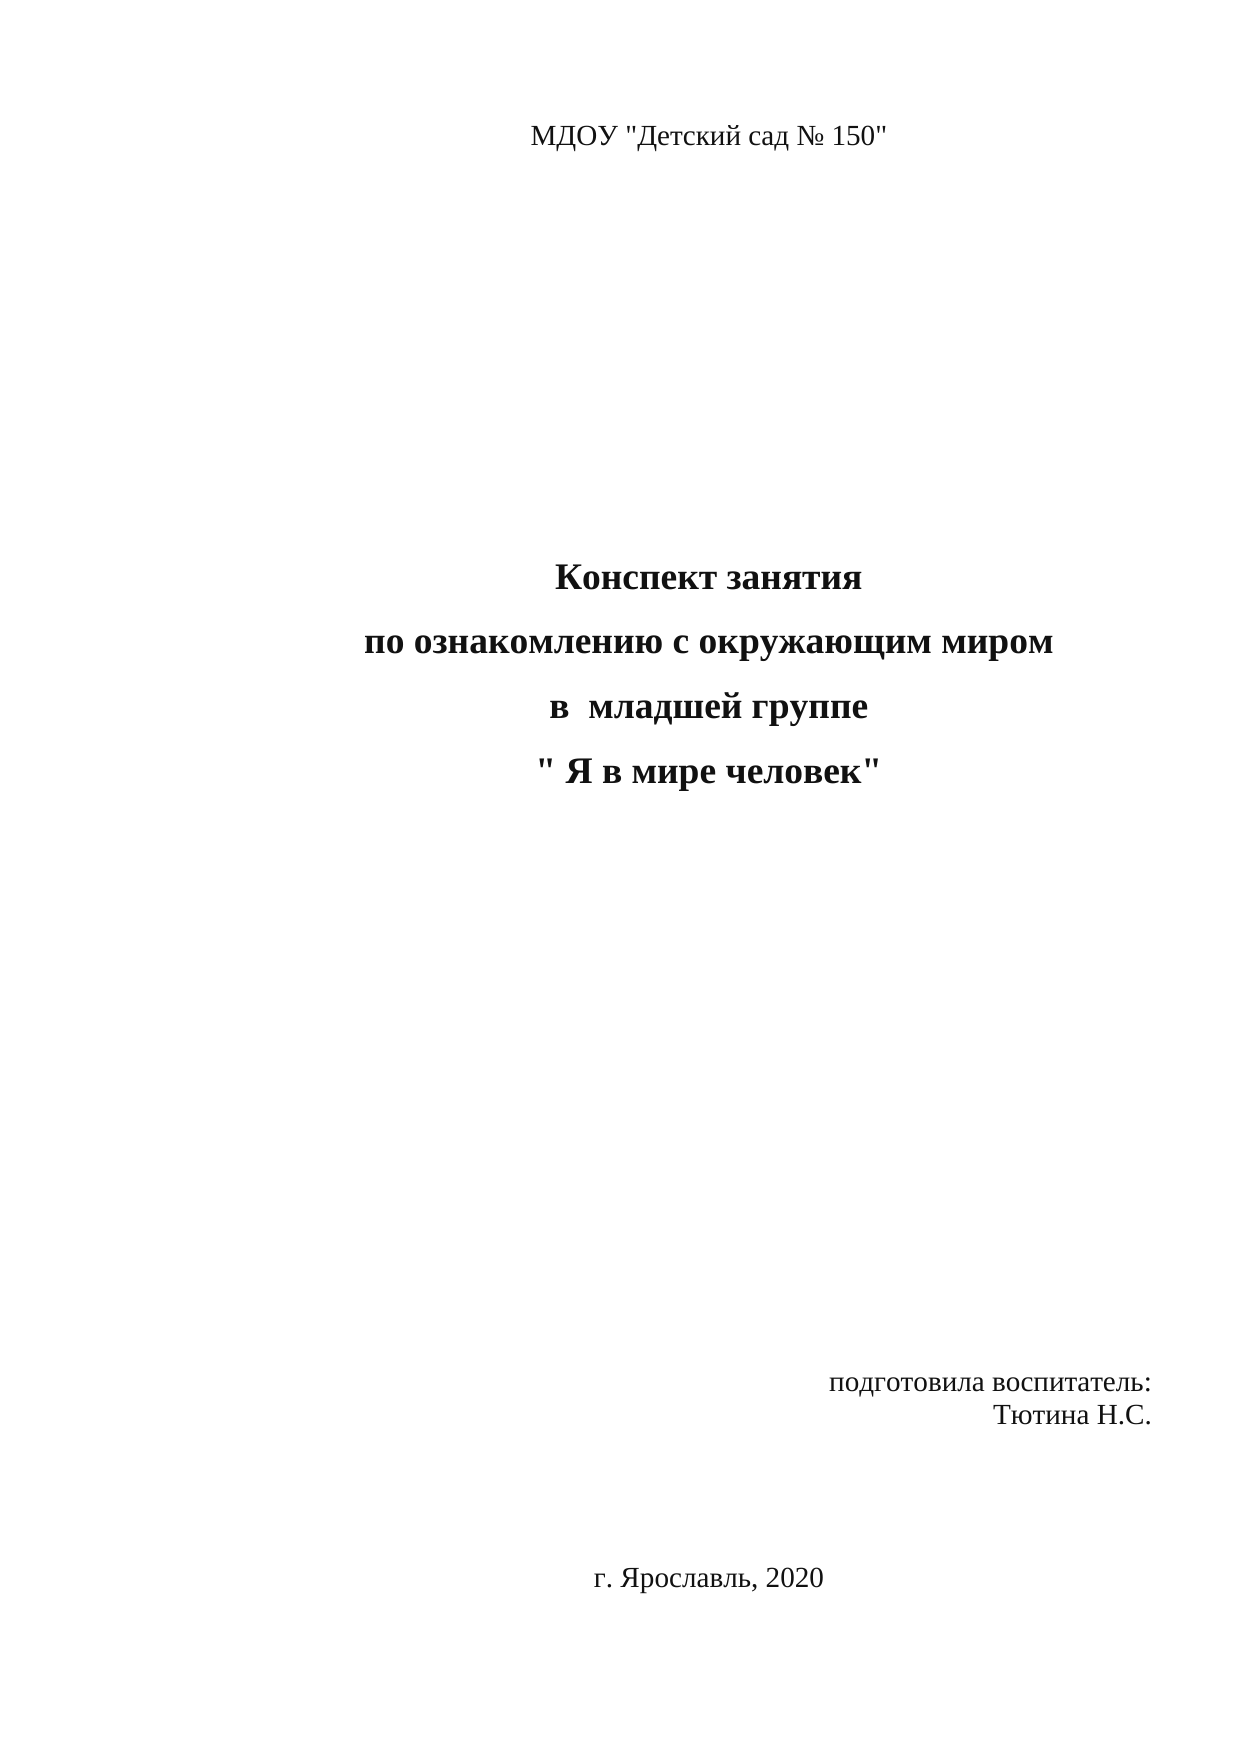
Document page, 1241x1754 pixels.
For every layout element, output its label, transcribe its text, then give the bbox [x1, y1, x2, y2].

text Конспект занятия [266, 554, 1152, 597]
text МДОУ "Детский сад № 150" [266, 118, 1152, 152]
text г. Ярославль, 2020 [266, 1560, 1152, 1594]
text Тютина Н.С. [266, 1397, 1152, 1431]
text подготовила воспитатель: [266, 1364, 1152, 1397]
text в младшей группе [266, 683, 1152, 727]
text по ознакомлению с окружающим миром [266, 619, 1152, 662]
text " Я в мире человек" [266, 748, 1152, 791]
